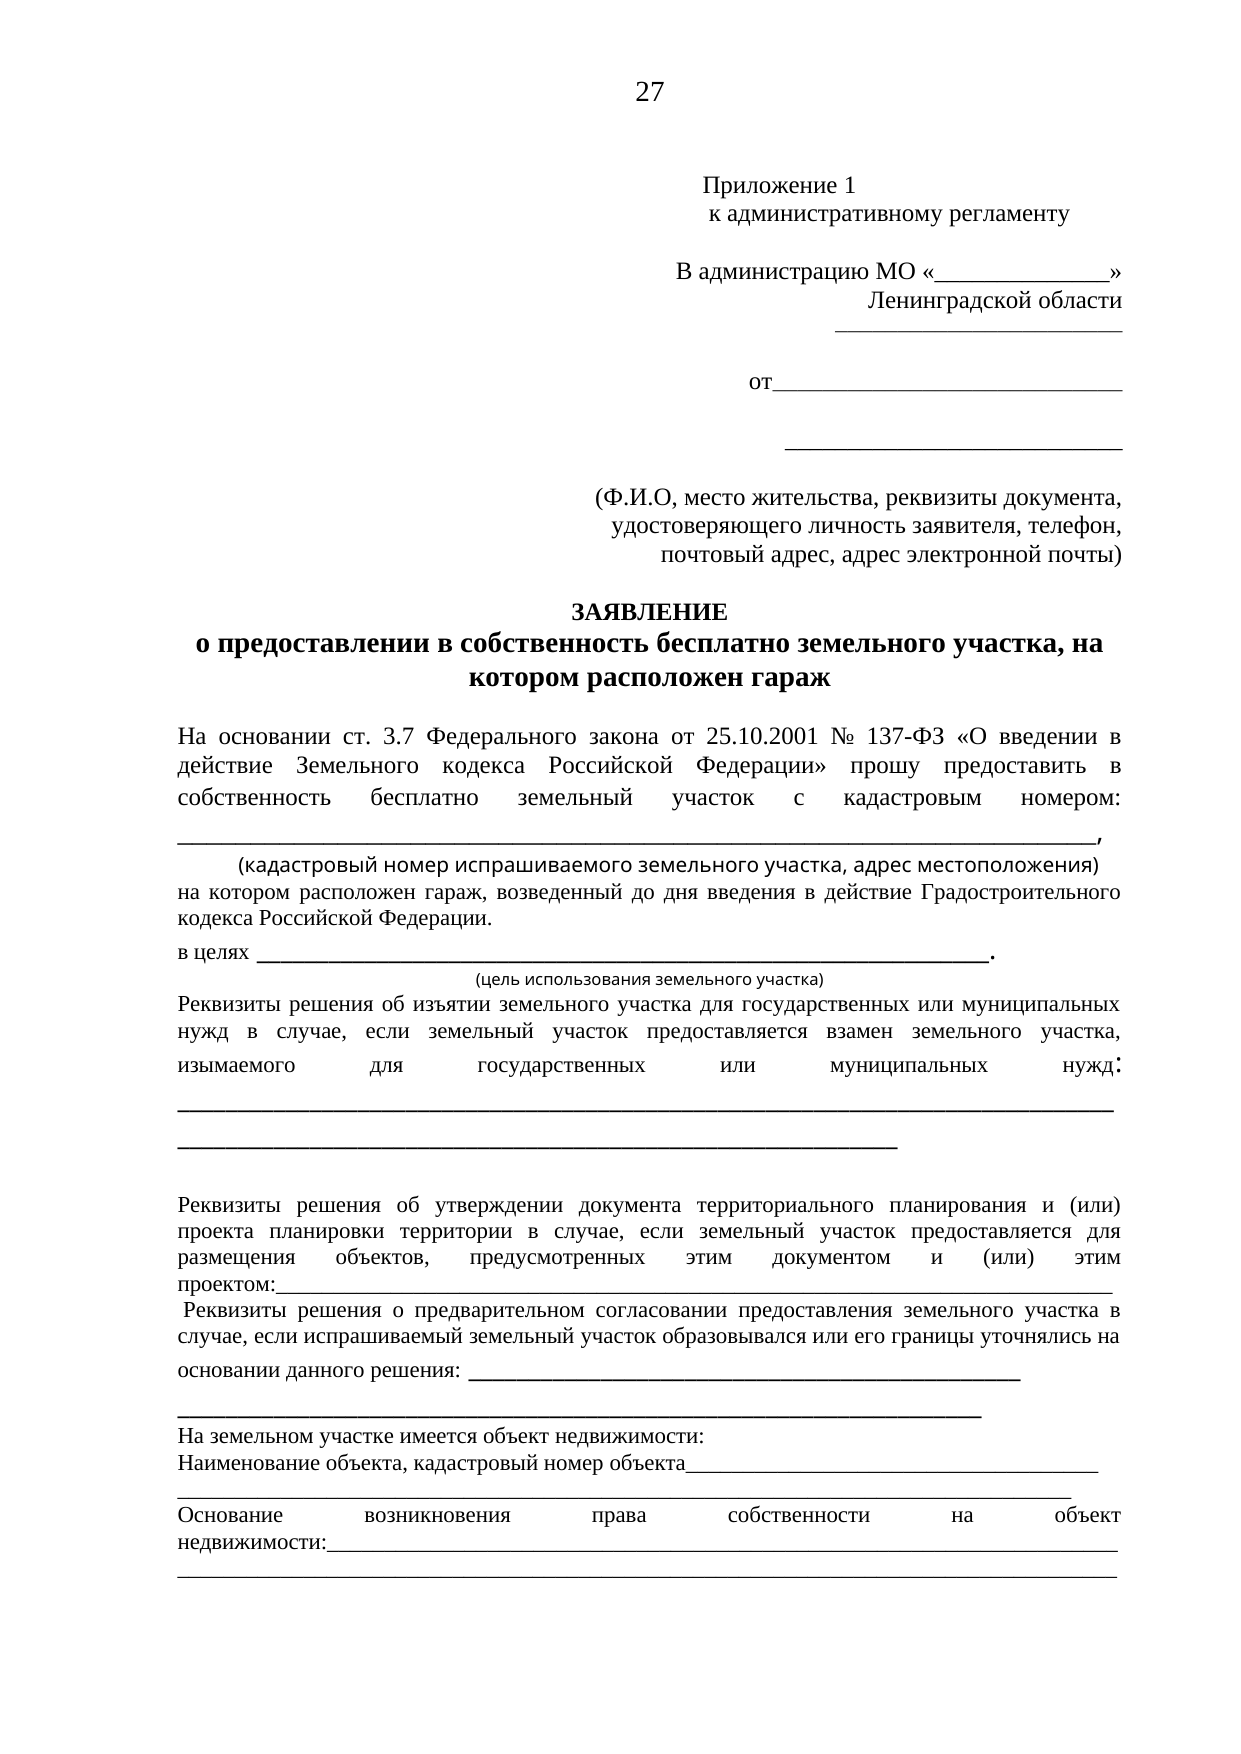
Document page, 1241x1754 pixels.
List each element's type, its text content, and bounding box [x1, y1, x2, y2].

text ______________________________________________________________________________ [177, 1475, 1122, 1502]
text (Ф.И.О, место жительства, реквизиты документа, [177, 482, 1122, 510]
text в целях _____________________________________________________________. [177, 931, 1122, 968]
text Реквизиты решения об утверждении документа территориального планирования и (или) проекта планировки территории в случае, если земельный участок предоставляется для размещения объектов, предусмотренных этим документом и (или) этим проектом:_________________________________________________________________________ [177, 1191, 1122, 1296]
text Ленинградской области [177, 285, 1122, 313]
text __________________________________________________________________________________ [177, 1554, 1122, 1581]
text (кадастровый номер испрашиваемого земельного участка, адрес местоположения) [177, 850, 1122, 878]
text о предоставлении в собственность бесплатно земельного участка, на котором расположен гараж [177, 625, 1122, 692]
text Реквизиты решения о предварительном согласовании предоставления земельного участка в случае, если испрашиваемый земельный участок образовывался или его границы уточнялись на основании данного решения: ______________________________________________ [177, 1296, 1122, 1386]
text на котором расположен гараж, возведенный до дня введения в действие Градостроительного кодекса Российской Федерации. [177, 878, 1122, 931]
text (цель использования земельного участка) [177, 968, 1122, 990]
text На земельном участке имеется объект недвижимости: [177, 1422, 1122, 1449]
text ___________________________ [177, 424, 1122, 453]
text удостоверяющего личность заявителя, телефон, [177, 510, 1122, 539]
text к административному регламенту [702, 198, 1122, 227]
text _______________________ [177, 313, 1122, 337]
text В администрацию МО «______________» [177, 256, 1122, 285]
text ЗАЯВЛЕНИЕ [177, 597, 1122, 625]
text Основание возникновения права собственности на объект недвижимости:_____________________________________________________________________ [177, 1502, 1122, 1554]
text ___________________________________________________________________ [177, 1386, 1122, 1422]
text от____________________________ [177, 366, 1122, 395]
text почтовый адрес, адрес электронной почты) [177, 539, 1122, 568]
text Наименование объекта, кадастровый номер объекта____________________________________ [177, 1449, 1122, 1475]
text Приложение 1 [702, 170, 1122, 198]
text На основании ст. 3.7 Федерального закона от 25.10.2001 № 137-ФЗ «О введении в действие Земельного кодекса Российской Федерации» прошу предоставить в собственность бесплатно земельный участок с кадастровым номером: _______________________________________________________________, [177, 721, 1122, 850]
text Реквизиты решения об изъятии земельного участка для государственных или муниципальных нужд в случае, если земельный участок предоставляется взамен земельного участка, изымаемого для государственных или муниципальных нужд: __________________________________________________________________________________________________________________________________________ [177, 990, 1122, 1154]
